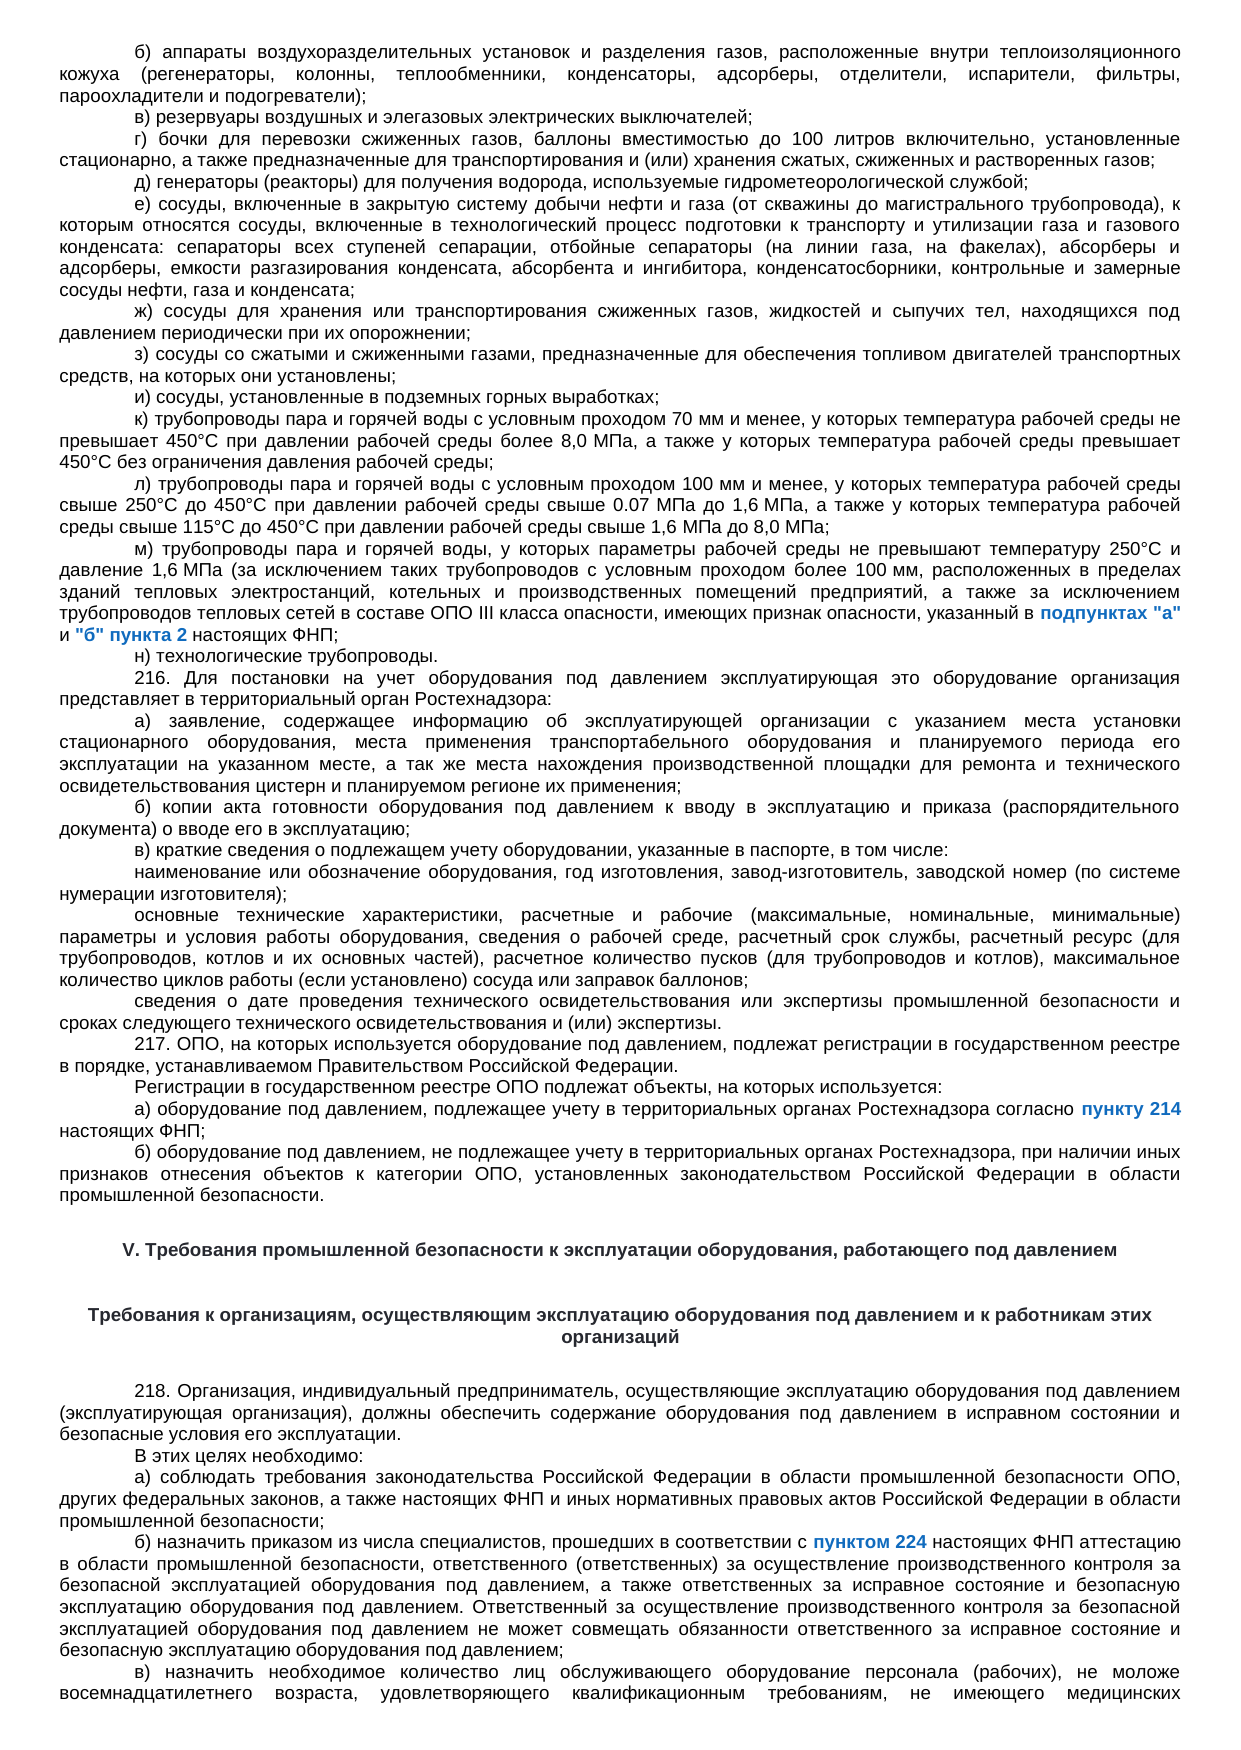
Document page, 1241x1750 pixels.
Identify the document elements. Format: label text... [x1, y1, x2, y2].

subtitle V. Требования промышленной безопасности к эксплуатации оборудования, работающего под давлением [59, 1238, 1181, 1260]
text Регистрации в государственном реестре ОПО подлежат объекты, на которых используется: [59, 1076, 1181, 1098]
text л) трубопроводы пара и горячей воды с условным проходом 100 мм и менее, у которых температура рабочей среды свыше 250°С до 450°С при давлении рабочей среды свыше 0.07 МПа до 1,6 МПа, а также у которых температура рабочей среды свыше 115°С до 450°С при давлении рабочей среды свыше 1,6 МПа до 8,0 МПа; [59, 473, 1181, 537]
text б) оборудование под давлением, не подлежащее учету в территориальных органах Ростехнадзора, при наличии иных признаков отнесения объектов к категории ОПО, установленных законодательством Российской Федерации в области промышленной безопасности. [59, 1141, 1181, 1206]
text 216. Для постановки на учет оборудования под давлением эксплуатирующая это оборудование организация представляет в территориальный орган Ростехнадзора: [59, 667, 1181, 710]
text г) бочки для перевозки сжиженных газов, баллоны вместимостью до 100 литров включительно, установленные стационарно, а также предназначенные для транспортирования и (или) хранения сжатых, сжиженных и растворенных газов; [59, 128, 1181, 171]
text н) технологические трубопроводы. [59, 645, 1181, 667]
subtitle Требования к организациям, осуществляющим эксплуатацию оборудования под давлением и к работникам этих организаций [59, 1304, 1181, 1347]
text а) оборудование под давлением, подлежащее учету в территориальных органах Ростехнадзора согласно пункту 214 настоящих ФНП; [59, 1098, 1181, 1141]
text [59, 1660, 1181, 1703]
text В этих целях необходимо: [59, 1445, 1181, 1466]
text сведения о дате проведения технического освидетельствования или экспертизы промышленной безопасности и сроках следующего технического освидетельствования и (или) экспертизы. [59, 990, 1181, 1033]
text основные технические характеристики, расчетные и рабочие (максимальные, номинальные, минимальные) параметры и условия работы оборудования, сведения о рабочей среде, расчетный срок службы, расчетный ресурс (для трубопроводов, котлов и их основных частей), расчетное количество пусков (для трубопроводов и котлов), максимальное количество циклов работы (если установлено) сосуда или заправок баллонов; [59, 904, 1181, 990]
text а) заявление, содержащее информацию об эксплуатирующей организации с указанием места установки стационарного оборудования, места применения транспортабельного оборудования и планируемого периода его эксплуатации на указанном месте, а так же места нахождения производственной площадки для ремонта и технического освидетельствования цистерн и планируемом регионе их применения; [59, 710, 1181, 796]
text а) соблюдать требования законодательства Российской Федерации в области промышленной безопасности ОПО, других федеральных законов, а также настоящих ФНП и иных нормативных правовых актов Российской Федерации в области промышленной безопасности; [59, 1466, 1181, 1531]
text д) генераторы (реакторы) для получения водорода, используемые гидрометеорологической службой; [59, 171, 1181, 192]
text б) копии акта готовности оборудования под давлением к вводу в эксплуатацию и приказа (распорядительного документа) о вводе его в эксплуатацию; [59, 796, 1181, 839]
text ж) сосуды для хранения или транспортирования сжиженных газов, жидкостей и сыпучих тел, находящихся под давлением периодически при их опорожнении; [59, 300, 1181, 343]
text б) назначить приказом из числа специалистов, прошедших в соответствии с пунктом 224 настоящих ФНП аттестацию в области промышленной безопасности, ответственного (ответственных) за осуществление производственного контроля за безопасной эксплуатацией оборудования под давлением, а также ответственных за исправное состояние и безопасную эксплуатацию оборудования под давлением. Ответственный за осуществление производственного контроля за безопасной эксплуатацией оборудования под давлением не может совмещать обязанности ответственного за исправное состояние и безопасную эксплуатацию оборудования под давлением; [59, 1531, 1181, 1660]
text 217. ОПО, на которых используется оборудование под давлением, подлежат регистрации в государственном реестре в порядке, устанавливаемом Правительством Российской Федерации. [59, 1033, 1181, 1076]
text наименование или обозначение оборудования, год изготовления, завод-изготовитель, заводской номер (по системе нумерации изготовителя); [59, 861, 1181, 904]
text в) краткие сведения о подлежащем учету оборудовании, указанные в паспорте, в том числе: [59, 839, 1181, 861]
text м) трубопроводы пара и горячей воды, у которых параметры рабочей среды не превышают температуру 250°С и давление 1,6 МПа (за исключением таких трубопроводов с условным проходом более 100 мм, расположенных в пределах зданий тепловых электростанций, котельных и производственных помещений предприятий, а также за исключением трубопроводов тепловых сетей в составе ОПО III класса опасности, имеющих признак опасности, указанный в подпунктах "а" и "б" пункта 2 настоящих ФНП; [59, 537, 1181, 645]
text 218. Организация, индивидуальный предприниматель, осуществляющие эксплуатацию оборудования под давлением (эксплуатирующая организация), должны обеспечить содержание оборудования под давлением в исправном состоянии и безопасные условия его эксплуатации. [59, 1380, 1181, 1445]
text и) сосуды, установленные в подземных горных выработках; [59, 386, 1181, 408]
text б) аппараты воздухоразделительных установок и разделения газов, расположенные внутри теплоизоляционного кожуха (регенераторы, колонны, теплообменники, конденсаторы, адсорберы, отделители, испарители, фильтры, пароохладители и подогреватели); [59, 41, 1181, 106]
text в) резервуары воздушных и элегазовых электрических выключателей; [59, 106, 1181, 128]
text з) сосуды со сжатыми и сжиженными газами, предназначенные для обеспечения топливом двигателей транспортных средств, на которых они установлены; [59, 343, 1181, 386]
text к) трубопроводы пара и горячей воды с условным проходом 70 мм и менее, у которых температура рабочей среды не превышает 450°С при давлении рабочей среды более 8,0 МПа, а также у которых температура рабочей среды превышает 450°С без ограничения давления рабочей среды; [59, 408, 1181, 473]
text е) сосуды, включенные в закрытую систему добычи нефти и газа (от скважины до магистрального трубопровода), к которым относятся сосуды, включенные в технологический процесс подготовки к транспорту и утилизации газа и газового конденсата: сепараторы всех ступеней сепарации, отбойные сепараторы (на линии газа, на факелах), абсорберы и адсорберы, емкости разгазирования конденсата, абсорбента и ингибитора, конденсатосборники, контрольные и замерные сосуды нефти, газа и конденсата; [59, 192, 1181, 300]
